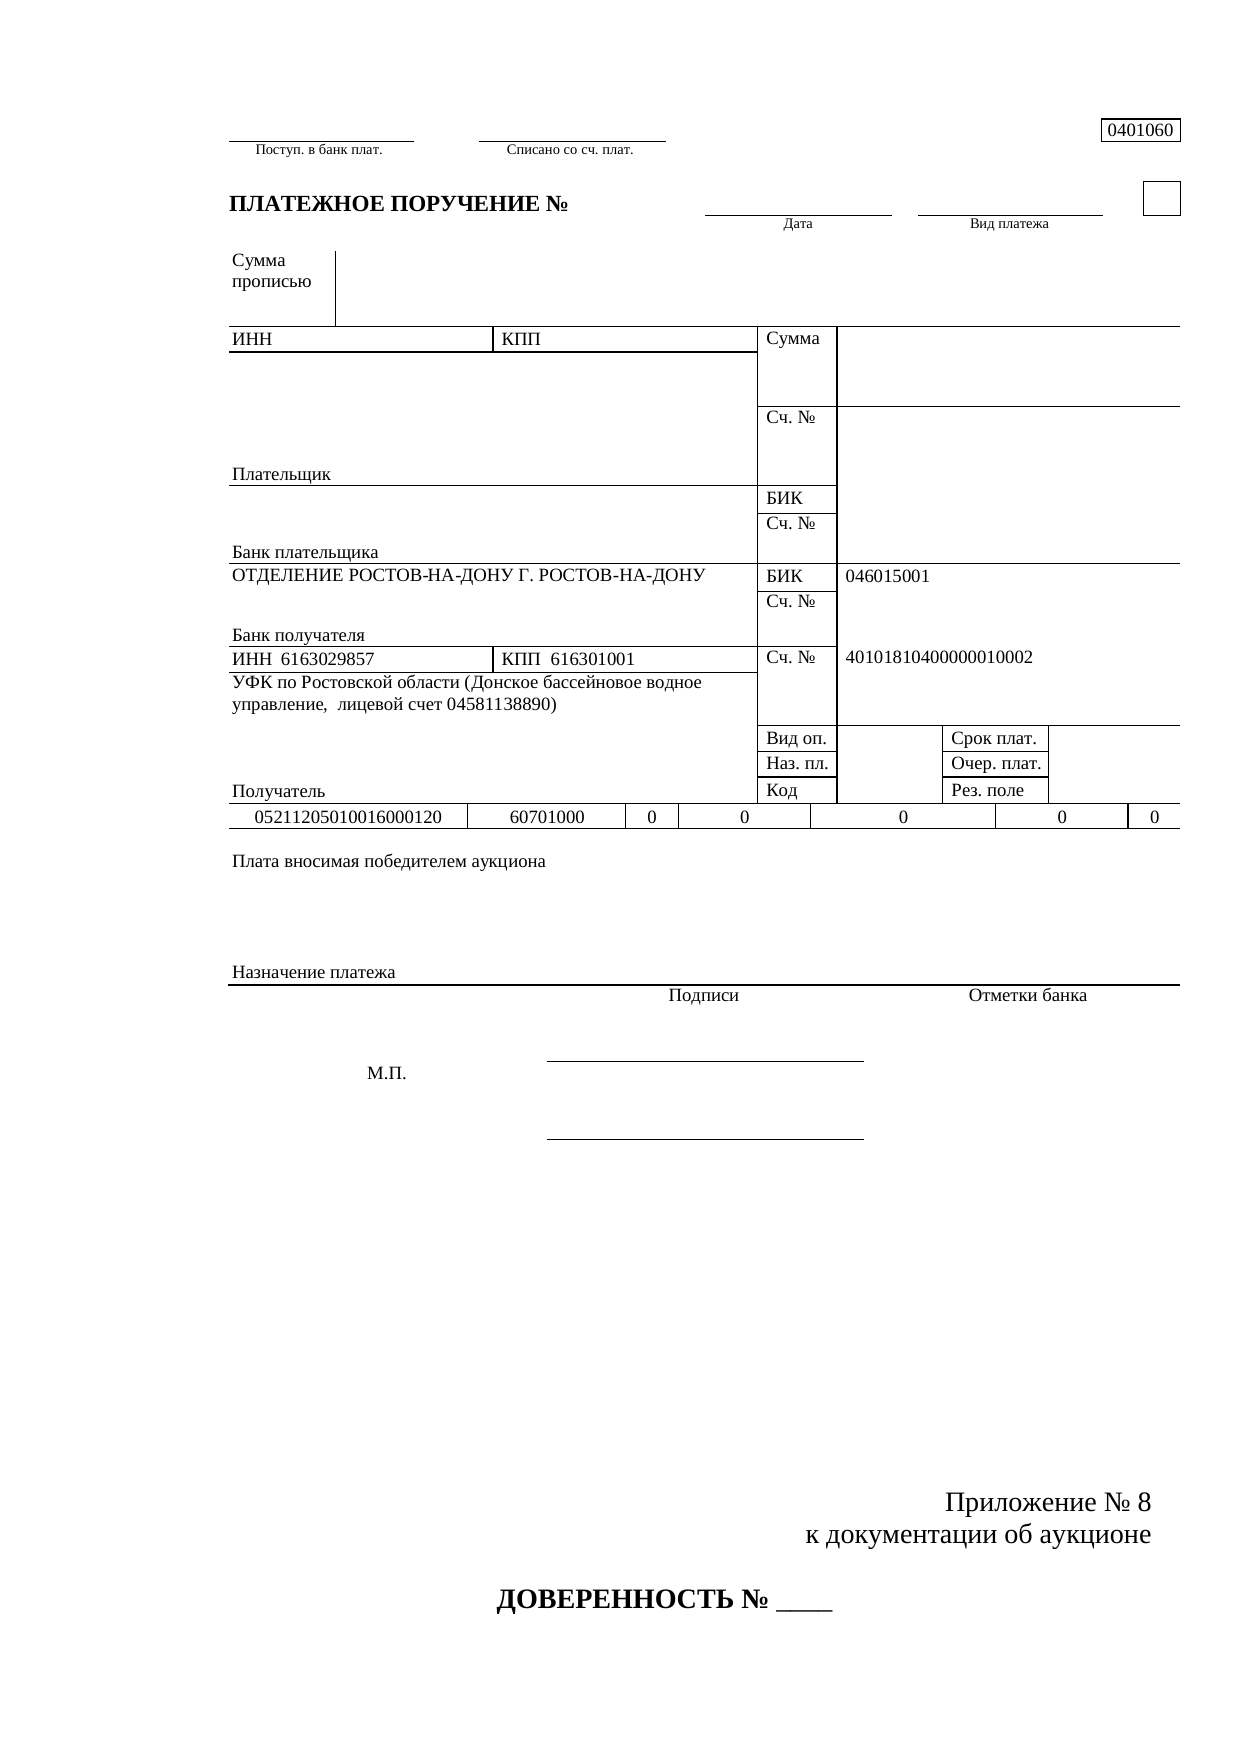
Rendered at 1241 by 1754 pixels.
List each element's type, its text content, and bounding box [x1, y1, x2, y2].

text Приложение № 8 [215, 1484, 1152, 1517]
text к документации об аукционе [215, 1517, 1152, 1549]
text ДОВЕРЕННОСТЬ № ____ [177, 1577, 1152, 1615]
